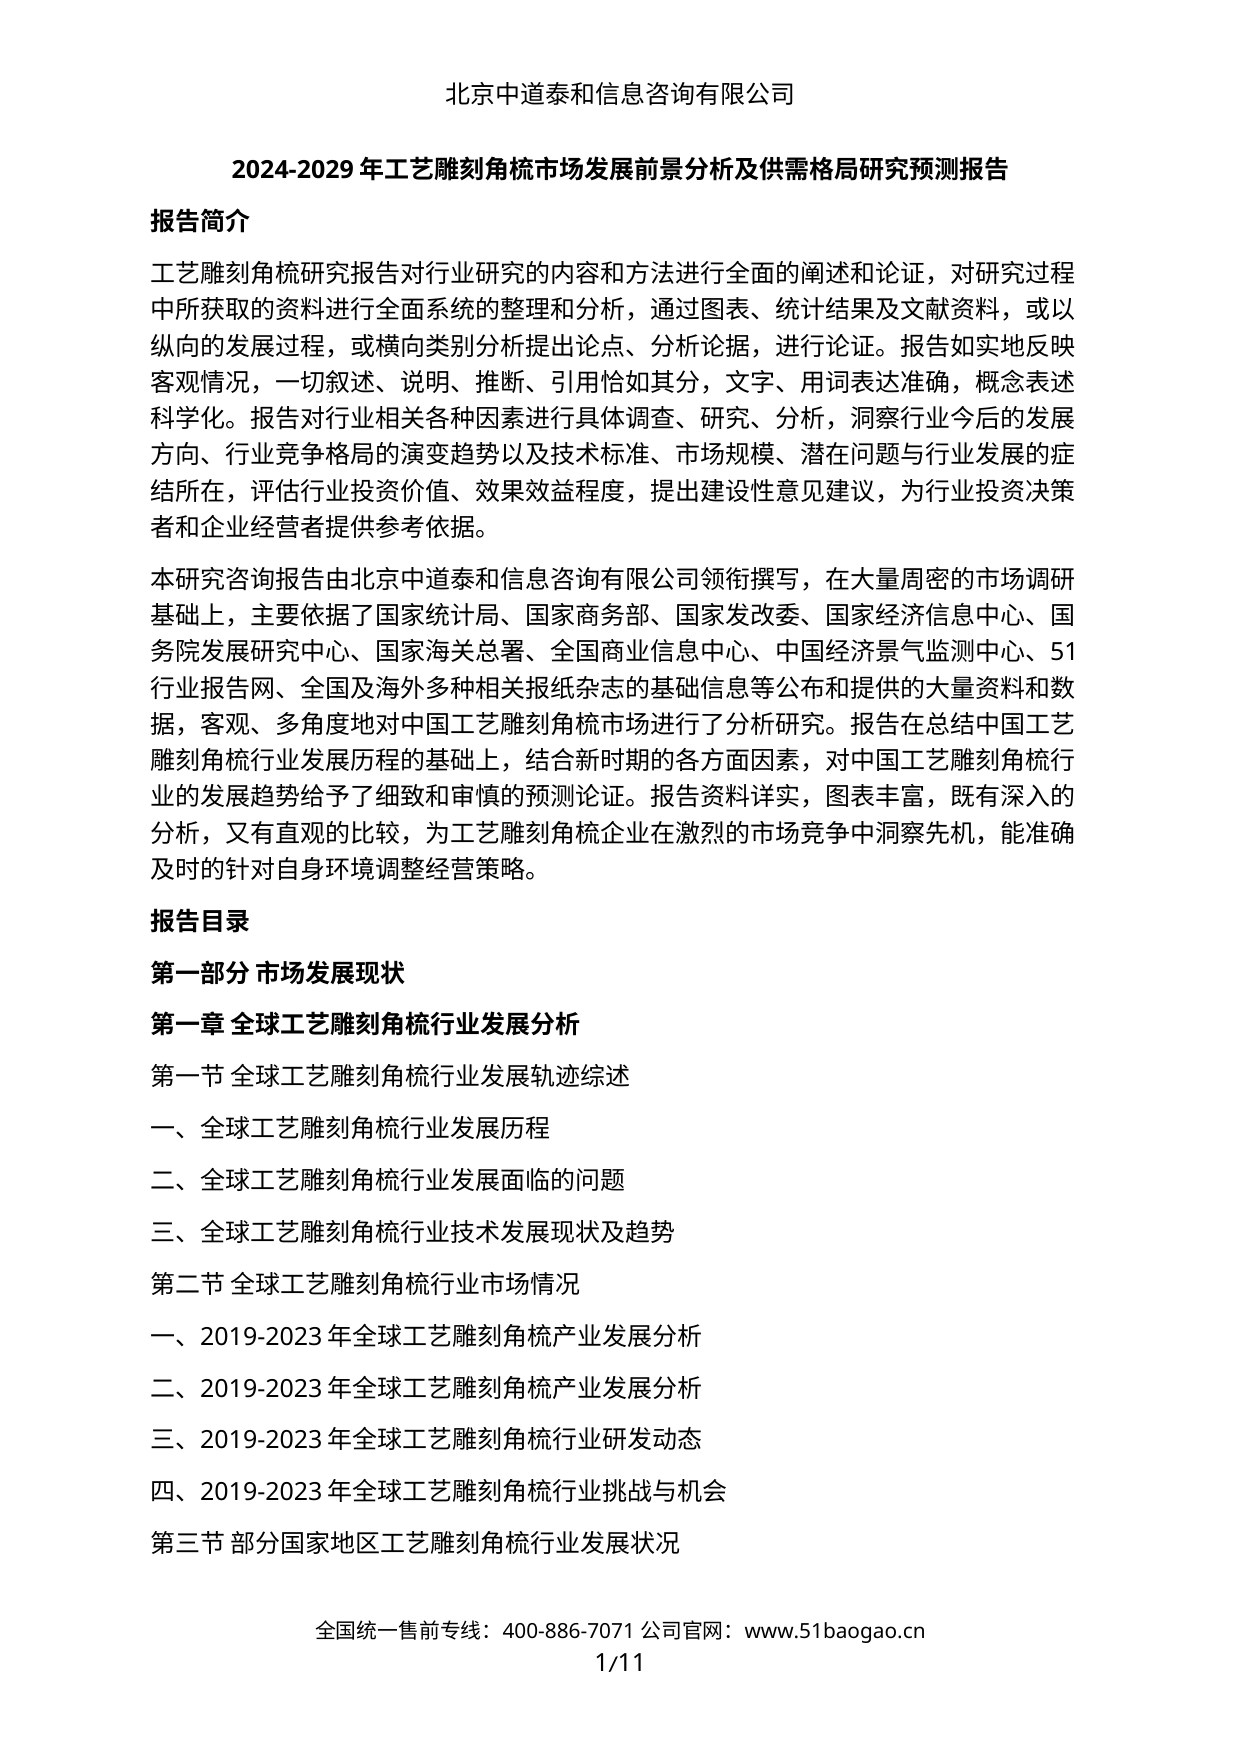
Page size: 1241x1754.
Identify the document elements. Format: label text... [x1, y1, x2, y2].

text 2024-2029年工艺雕刻角梳市场发展前景分析及供需格局研究预测报告 [150, 150, 1090, 186]
text 三、全球工艺雕刻角梳行业技术发展现状及趋势 [150, 1212, 1090, 1249]
text 工艺雕刻角梳研究报告对行业研究的内容和方法进行全面的阐述和论证，对研究过程中所获取的资料进行全面系统的整理和分析，通过图表、统计结果及文献资料，或以纵向的发展过程，或横向类别分析提出论点、分析论据，进行论证。报告如实地反映客观情况，一切叙述、说明、推断、引用恰如其分，文字、用词表达准确，概念表述科学化。报告对行业相关各种因素进行具体调查、研究、分析，洞察行业今后的发展方向、行业竞争格局的演变趋势以及技术标准、市场规模、潜在问题与行业发展的症结所在，评估行业投资价值、效果效益程度，提出建设性意见建议，为行业投资决策者和企业经营者提供参考依据。 [150, 254, 1090, 544]
text 报告目录 [150, 901, 1090, 937]
text 本研究咨询报告由北京中道泰和信息咨询有限公司领衔撰写，在大量周密的市场调研基础上，主要依据了国家统计局、国家商务部、国家发改委、国家经济信息中心、国务院发展研究中心、国家海关总署、全国商业信息中心、中国经济景气监测中心、51行业报告网、全国及海外多种相关报纸杂志的基础信息等公布和提供的大量资料和数据，客观、多角度地对中国工艺雕刻角梳市场进行了分析研究。报告在总结中国工艺雕刻角梳行业发展历程的基础上，结合新时期的各方面因素，对中国工艺雕刻角梳行业的发展趋势给予了细致和审慎的预测论证。报告资料详实，图表丰富，既有深入的分析，又有直观的比较，为工艺雕刻角梳企业在激烈的市场竞争中洞察先机，能准确及时的针对自身环境调整经营策略。 [150, 559, 1090, 886]
text 一、2019-2023年全球工艺雕刻角梳产业发展分析 [150, 1316, 1090, 1352]
text 第三节 部分国家地区工艺雕刻角梳行业发展状况 [150, 1524, 1090, 1560]
text 第一部分 市场发展现状 [150, 953, 1090, 989]
text 二、全球工艺雕刻角梳行业发展面临的问题 [150, 1161, 1090, 1197]
text 四、2019-2023年全球工艺雕刻角梳行业挑战与机会 [150, 1472, 1090, 1508]
text 二、2019-2023年全球工艺雕刻角梳产业发展分析 [150, 1368, 1090, 1404]
text 一、全球工艺雕刻角梳行业发展历程 [150, 1109, 1090, 1145]
text 报告简介 [150, 202, 1090, 238]
text 第一节 全球工艺雕刻角梳行业发展轨迹综述 [150, 1057, 1090, 1093]
text 第二节 全球工艺雕刻角梳行业市场情况 [150, 1264, 1090, 1301]
text 第一章 全球工艺雕刻角梳行业发展分析 [150, 1005, 1090, 1041]
text 三、2019-2023年全球工艺雕刻角梳行业研发动态 [150, 1420, 1090, 1456]
